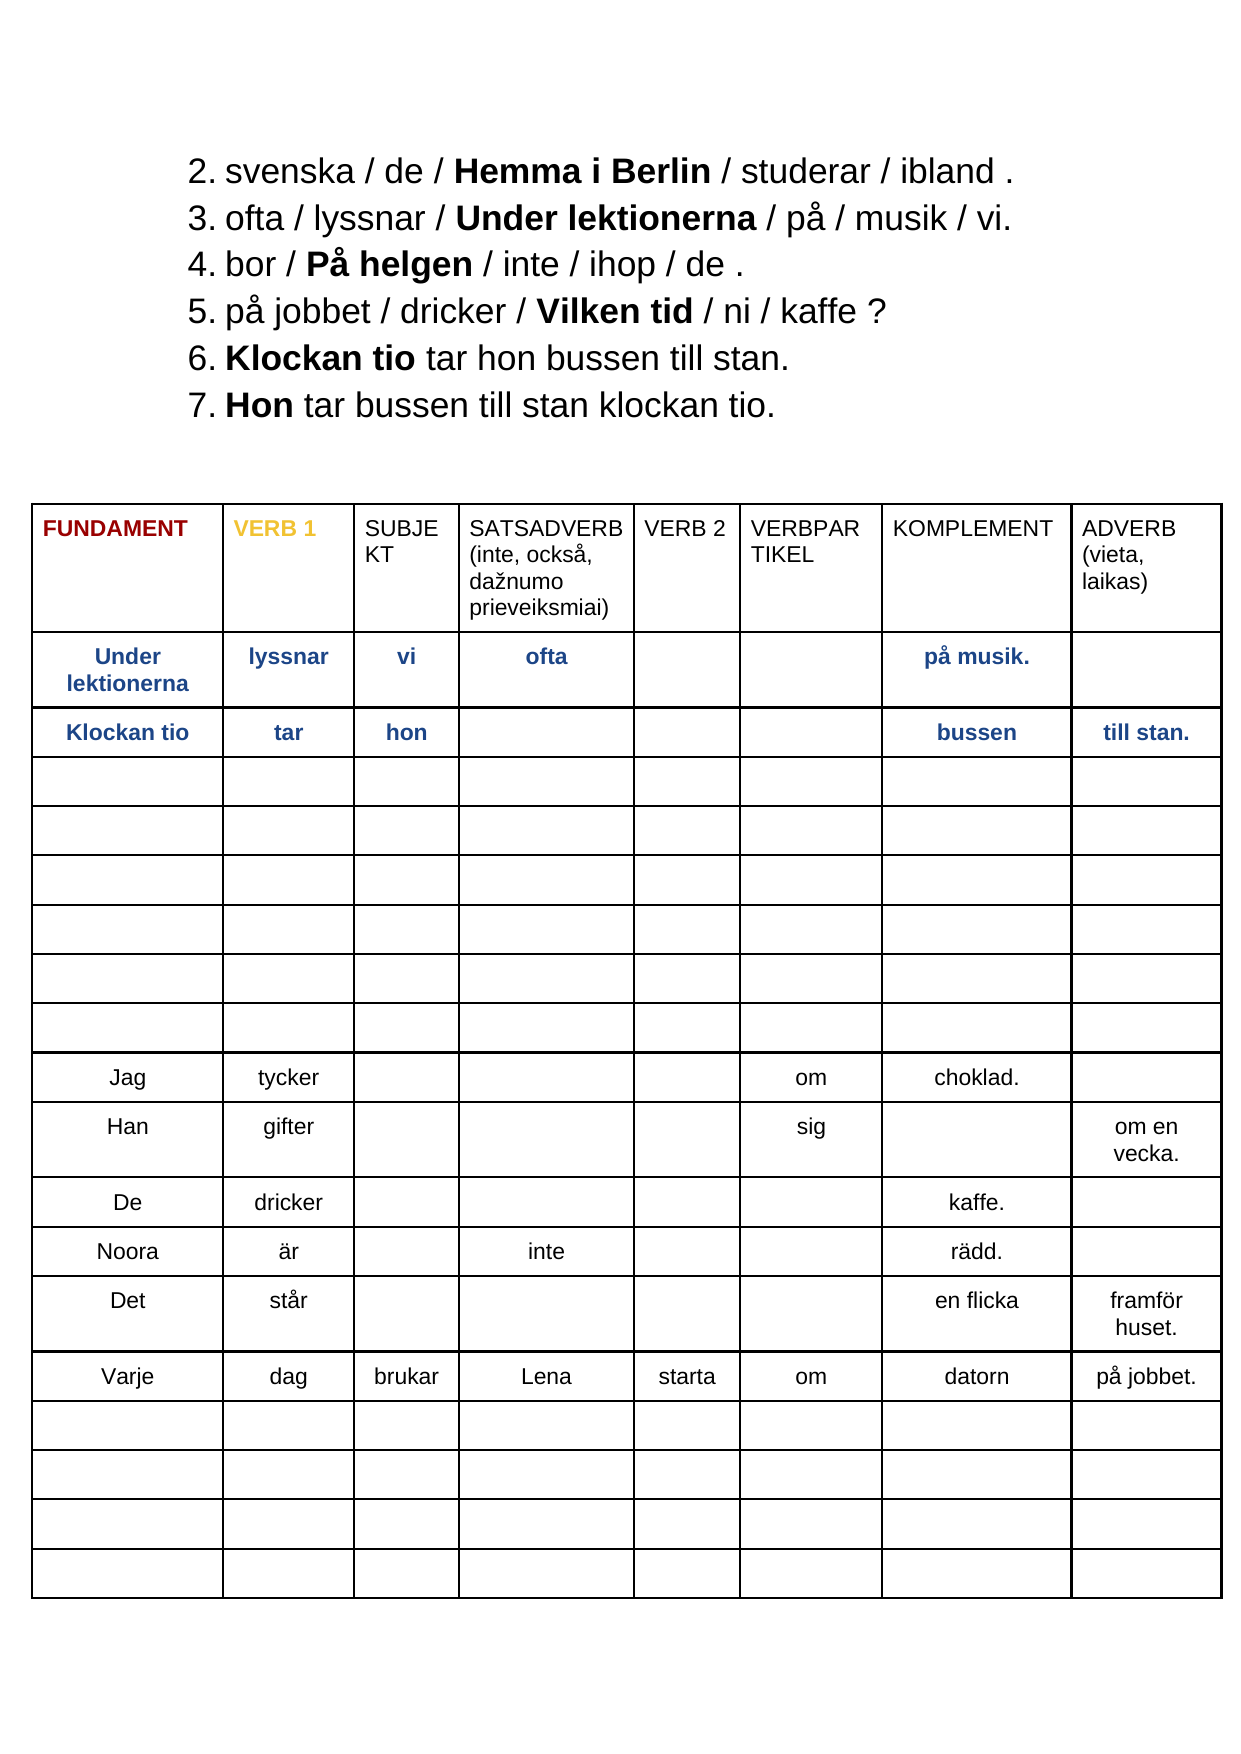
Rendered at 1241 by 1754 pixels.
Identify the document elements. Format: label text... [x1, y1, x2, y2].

table_cell [460, 856, 633, 903]
table_cell tycker [224, 1054, 353, 1101]
table_cell [224, 1500, 353, 1547]
table_cell tar [224, 709, 353, 756]
table_cell [635, 1451, 739, 1498]
list Hon tar bussen till stan klockan tio. [187, 384, 1090, 424]
table_cell [741, 955, 881, 1002]
table_cell [355, 906, 458, 953]
table_cell [635, 1277, 739, 1350]
table_cell dricker [224, 1178, 353, 1226]
table_cell [635, 807, 739, 854]
table_cell [883, 758, 1070, 805]
table_cell [460, 906, 633, 953]
table_cell [635, 906, 739, 953]
table_cell [741, 1402, 881, 1449]
table_cell [1073, 1054, 1220, 1101]
table_header SATSADVERB (inte, också, dažnumo prieveiksmiai) [460, 505, 633, 631]
table_cell kaffe. [883, 1178, 1070, 1226]
table_cell [224, 758, 353, 805]
table_cell sig [741, 1103, 881, 1176]
table_cell vi [355, 633, 458, 706]
table_cell Klockan tio [33, 709, 222, 756]
table_cell [635, 1178, 739, 1226]
table_cell [741, 856, 881, 903]
table_cell [33, 1004, 222, 1051]
table_cell inte [460, 1228, 633, 1275]
table_cell [224, 1402, 353, 1449]
table_header VERB 1 [224, 505, 353, 631]
table_cell [1073, 1402, 1220, 1449]
table_cell [1073, 633, 1220, 706]
table_cell [635, 1103, 739, 1176]
table_cell Varje [33, 1353, 222, 1400]
table_header SUBJEKT [355, 505, 458, 631]
table_cell [33, 856, 222, 903]
table_cell [635, 758, 739, 805]
table_cell [883, 856, 1070, 903]
table_cell [460, 1500, 633, 1547]
table_cell [33, 807, 222, 854]
table_cell på musik. [883, 633, 1070, 706]
table_cell [883, 1550, 1070, 1597]
table_cell [460, 1402, 633, 1449]
table_cell om [741, 1054, 881, 1101]
table_cell [635, 1054, 739, 1101]
list Klockan tio tar hon bussen till stan. [187, 337, 1090, 378]
table_cell [355, 1004, 458, 1051]
table_header VERBPARTIKEL [741, 505, 881, 631]
table_cell [741, 1451, 881, 1498]
table_cell [460, 1277, 633, 1350]
table_header ADVERB (vieta, laikas) [1073, 505, 1220, 631]
table_cell [355, 1178, 458, 1226]
table_header KOMPLEMENT [883, 505, 1070, 631]
table_cell om [741, 1353, 881, 1400]
table_cell [883, 1402, 1070, 1449]
table_cell [355, 758, 458, 805]
table_cell De [33, 1178, 222, 1226]
table_cell står [224, 1277, 353, 1350]
table_header VERB 2 [635, 505, 739, 631]
list på jobbet / dricker / Vilken tid / ni / kaffe ? [187, 290, 1090, 331]
table_cell Jag [33, 1054, 222, 1101]
table_cell [355, 807, 458, 854]
table_cell [635, 709, 739, 756]
table_cell datorn [883, 1353, 1070, 1400]
table_cell [741, 1228, 881, 1275]
table_cell [460, 1451, 633, 1498]
list bor / På helgen / inte / ihop / de . [187, 243, 1090, 284]
table_cell på jobbet. [1073, 1353, 1220, 1400]
table_cell [741, 1550, 881, 1597]
table_cell [741, 758, 881, 805]
table_cell [635, 856, 739, 903]
table_cell [1073, 1178, 1220, 1226]
table_cell till stan. [1073, 709, 1220, 756]
list ofta / lyssnar / Under lektionerna / på / musik / vi. [187, 197, 1090, 237]
table_cell [635, 1500, 739, 1547]
table_cell gifter [224, 1103, 353, 1176]
table_cell [355, 1277, 458, 1350]
table_cell [741, 633, 881, 706]
table_cell [355, 1451, 458, 1498]
table_cell [33, 906, 222, 953]
table_cell [635, 1004, 739, 1051]
table_cell [1073, 758, 1220, 805]
table_cell [741, 1277, 881, 1350]
table_cell [224, 856, 353, 903]
table_cell [33, 758, 222, 805]
table_cell [1073, 1550, 1220, 1597]
table_cell [883, 1500, 1070, 1547]
table_cell [1073, 906, 1220, 953]
table_cell ofta [460, 633, 633, 706]
table_cell [883, 955, 1070, 1002]
table_cell [355, 856, 458, 903]
table_cell [741, 807, 881, 854]
table_cell framför huset. [1073, 1277, 1220, 1350]
table_cell [1073, 1228, 1220, 1275]
table_cell [1073, 955, 1220, 1002]
table_cell hon [355, 709, 458, 756]
table_cell [741, 1004, 881, 1051]
table_cell dag [224, 1353, 353, 1400]
table_cell [355, 955, 458, 1002]
table_cell [460, 758, 633, 805]
table_cell [635, 1550, 739, 1597]
table_cell [355, 1103, 458, 1176]
table_cell om en vecka. [1073, 1103, 1220, 1176]
table_cell [460, 1178, 633, 1226]
table_cell [355, 1228, 458, 1275]
table_cell [1073, 856, 1220, 903]
table_cell [460, 1103, 633, 1176]
table_cell [635, 1228, 739, 1275]
table_cell [460, 1054, 633, 1101]
table_cell [883, 906, 1070, 953]
table_cell [635, 633, 739, 706]
table_cell Under lektionerna [33, 633, 222, 706]
table_cell [224, 1451, 353, 1498]
table_cell Han [33, 1103, 222, 1176]
table_cell [1073, 807, 1220, 854]
table_cell [224, 1004, 353, 1051]
table_cell [33, 1402, 222, 1449]
table_cell [224, 906, 353, 953]
table_cell [460, 955, 633, 1002]
table_cell [1073, 1451, 1220, 1498]
table_cell [883, 1451, 1070, 1498]
table_cell [635, 955, 739, 1002]
table_cell Lena [460, 1353, 633, 1400]
table_cell en flicka [883, 1277, 1070, 1350]
table_cell [460, 709, 633, 756]
table_cell [355, 1550, 458, 1597]
table_cell [355, 1054, 458, 1101]
table_cell brukar [355, 1353, 458, 1400]
table_cell [460, 1004, 633, 1051]
table_cell [883, 1004, 1070, 1051]
table_cell Noora [33, 1228, 222, 1275]
table_cell [883, 1103, 1070, 1176]
table_cell lyssnar [224, 633, 353, 706]
table_cell [33, 1550, 222, 1597]
table_cell [224, 955, 353, 1002]
table_cell [33, 1451, 222, 1498]
table_cell [741, 1178, 881, 1226]
table_cell starta [635, 1353, 739, 1400]
table_cell [460, 807, 633, 854]
table_cell [1073, 1004, 1220, 1051]
table_cell är [224, 1228, 353, 1275]
table_header FUNDAMENT [33, 505, 222, 631]
table_cell [33, 1500, 222, 1547]
table_cell [33, 955, 222, 1002]
table_cell [224, 1550, 353, 1597]
table_cell rädd. [883, 1228, 1070, 1275]
table_cell [741, 709, 881, 756]
table_cell [883, 807, 1070, 854]
table_cell [355, 1402, 458, 1449]
table_cell choklad. [883, 1054, 1070, 1101]
table_cell [741, 906, 881, 953]
list svenska / de / Hemma i Berlin / studerar / ibland . [187, 150, 1090, 191]
table_cell [635, 1402, 739, 1449]
table_cell bussen [883, 709, 1070, 756]
table_cell [355, 1500, 458, 1547]
table_cell [224, 807, 353, 854]
table_cell Det [33, 1277, 222, 1350]
table_cell [1073, 1500, 1220, 1547]
table_cell [741, 1500, 881, 1547]
table_cell [460, 1550, 633, 1597]
